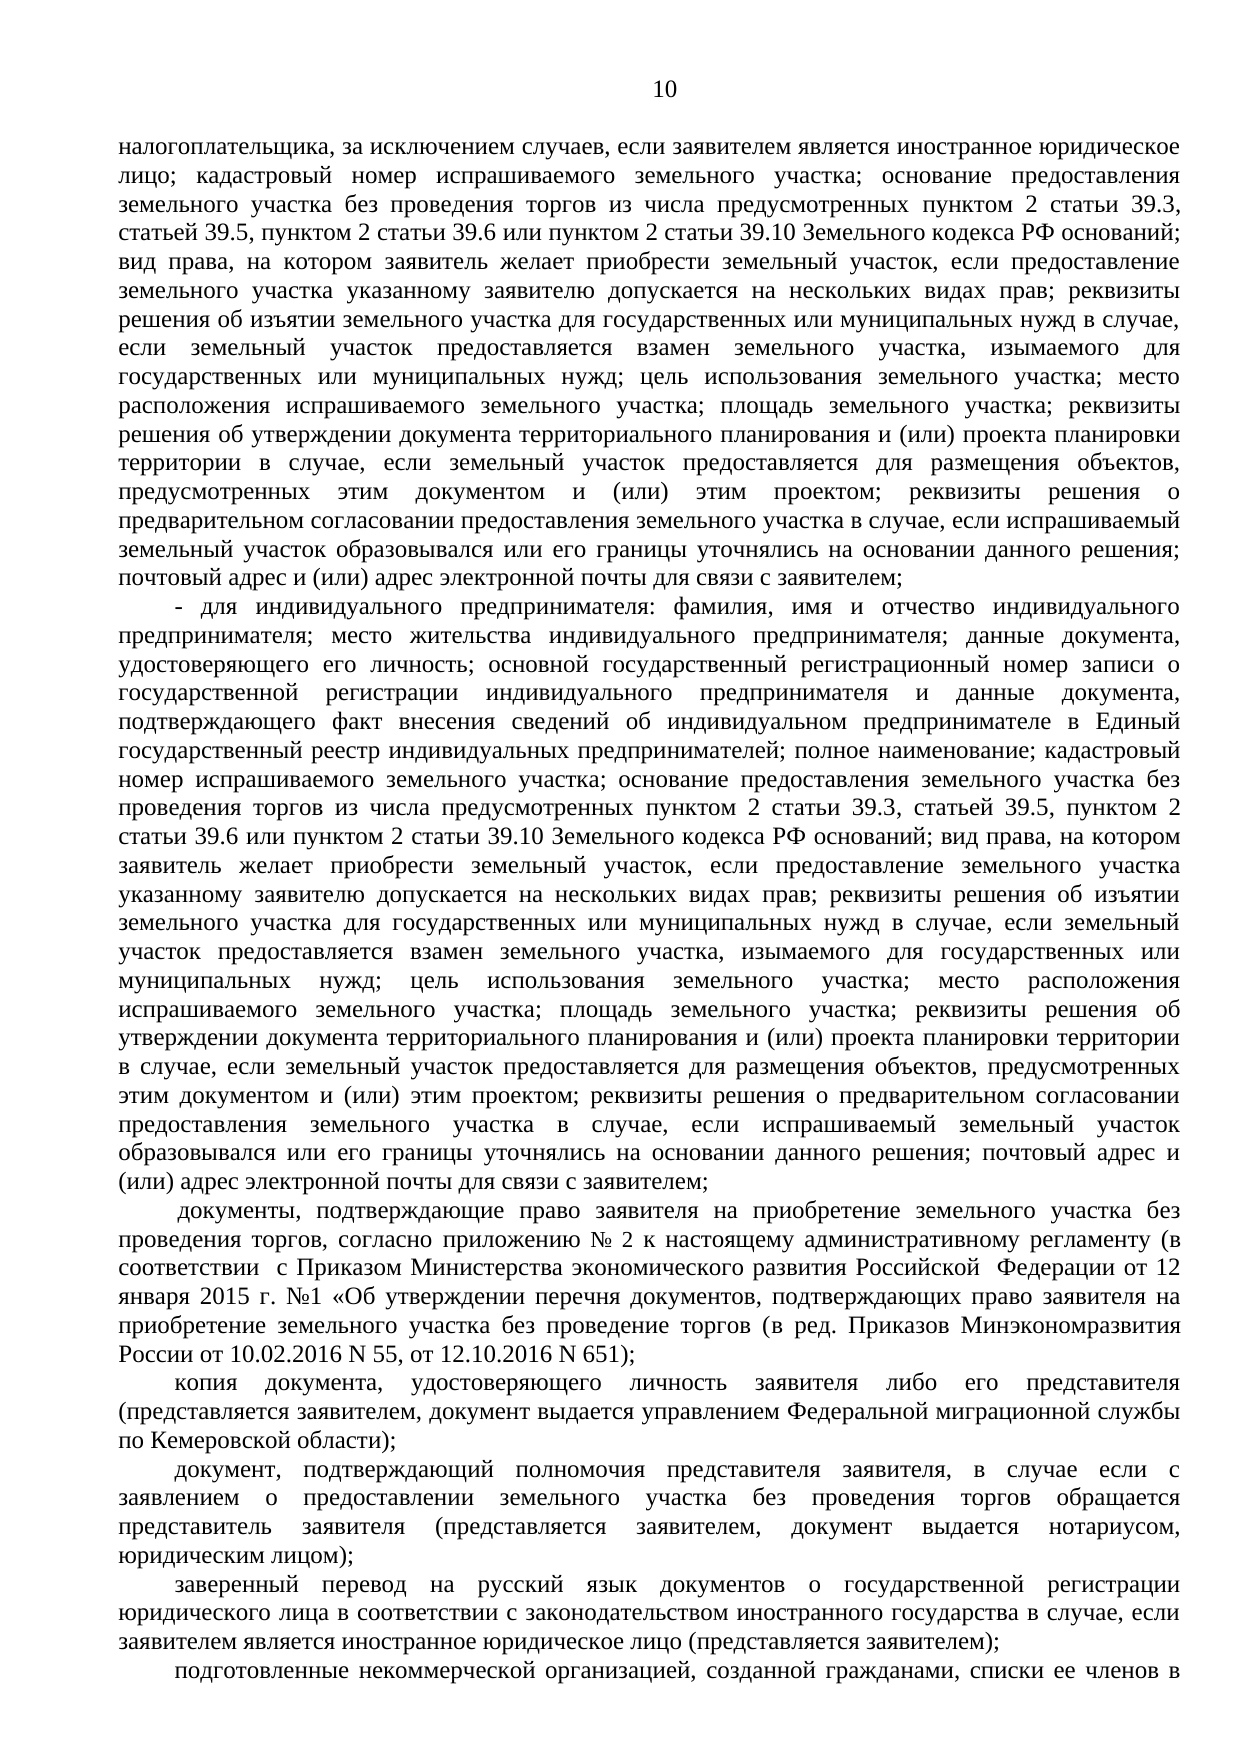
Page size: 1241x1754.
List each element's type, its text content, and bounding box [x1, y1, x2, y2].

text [118, 1655, 1181, 1684]
text заверенный перевод на русский язык документов о государственной регистрации юридического лица в соответствии с законодательством иностранного государства в случае, если заявителем является иностранное юридическое лицо (представляется заявителем); [118, 1569, 1181, 1655]
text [118, 131, 1181, 591]
text документы, подтверждающие право заявителя на приобретение земельного участка без проведения торгов, согласно приложению № 2 к настоящему административному регламенту (в соответствии с Приказом Министерства экономического развития Российской Федерации от 12 января 2015 г. №1 «Об утверждении перечня документов, подтверждающих право заявителя на приобретение земельного участка без проведение торгов (в ред. Приказов Минэкономразвития России от 10.02.2016 N 55, от 12.10.2016 N 651); [118, 1195, 1181, 1367]
text копия документа, удостоверяющего личность заявителя либо его представителя (представляется заявителем, документ выдается управлением Федеральной миграционной службы по Кемеровской области); [118, 1367, 1181, 1454]
text документ, подтверждающий полномочия представителя заявителя, в случае если с заявлением о предоставлении земельного участка без проведения торгов обращается представитель заявителя (представляется заявителем, документ выдается нотариусом, юридическим лицом); [118, 1454, 1181, 1569]
text - для индивидуального предпринимателя: фамилия, имя и отчество индивидуального предпринимателя; место жительства индивидуального предпринимателя; данные документа, удостоверяющего его личность; основной государственный регистрационный номер записи о государственной регистрации индивидуального предпринимателя и данные документа, подтверждающего факт внесения сведений об индивидуальном предпринимателе в Единый государственный реестр индивидуальных предпринимателей; полное наименование; кадастровый номер испрашиваемого земельного участка; основание предоставления земельного участка без проведения торгов из числа предусмотренных пунктом 2 статьи 39.3, статьей 39.5, пунктом 2 статьи 39.6 или пунктом 2 статьи 39.10 Земельного кодекса РФ оснований; вид права, на котором заявитель желает приобрести земельный участок, если предоставление земельного участка указанному заявителю допускается на нескольких видах прав; реквизиты решения об изъятии земельного участка для государственных или муниципальных нужд в случае, если земельный участок предоставляется взамен земельного участка, изымаемого для государственных или муниципальных нужд; цель использования земельного участка; место расположения испрашиваемого земельного участка; площадь земельного участка; реквизиты решения об утверждении документа территориального планирования и (или) проекта планировки территории в случае, если земельный участок предоставляется для размещения объектов, предусмотренных этим документом и (или) этим проектом; реквизиты решения о предварительном согласовании предоставления земельного участка в случае, если испрашиваемый земельный участок образовывался или его границы уточнялись на основании данного решения; почтовый адрес и (или) адрес электронной почты для связи с заявителем; [118, 591, 1181, 1195]
